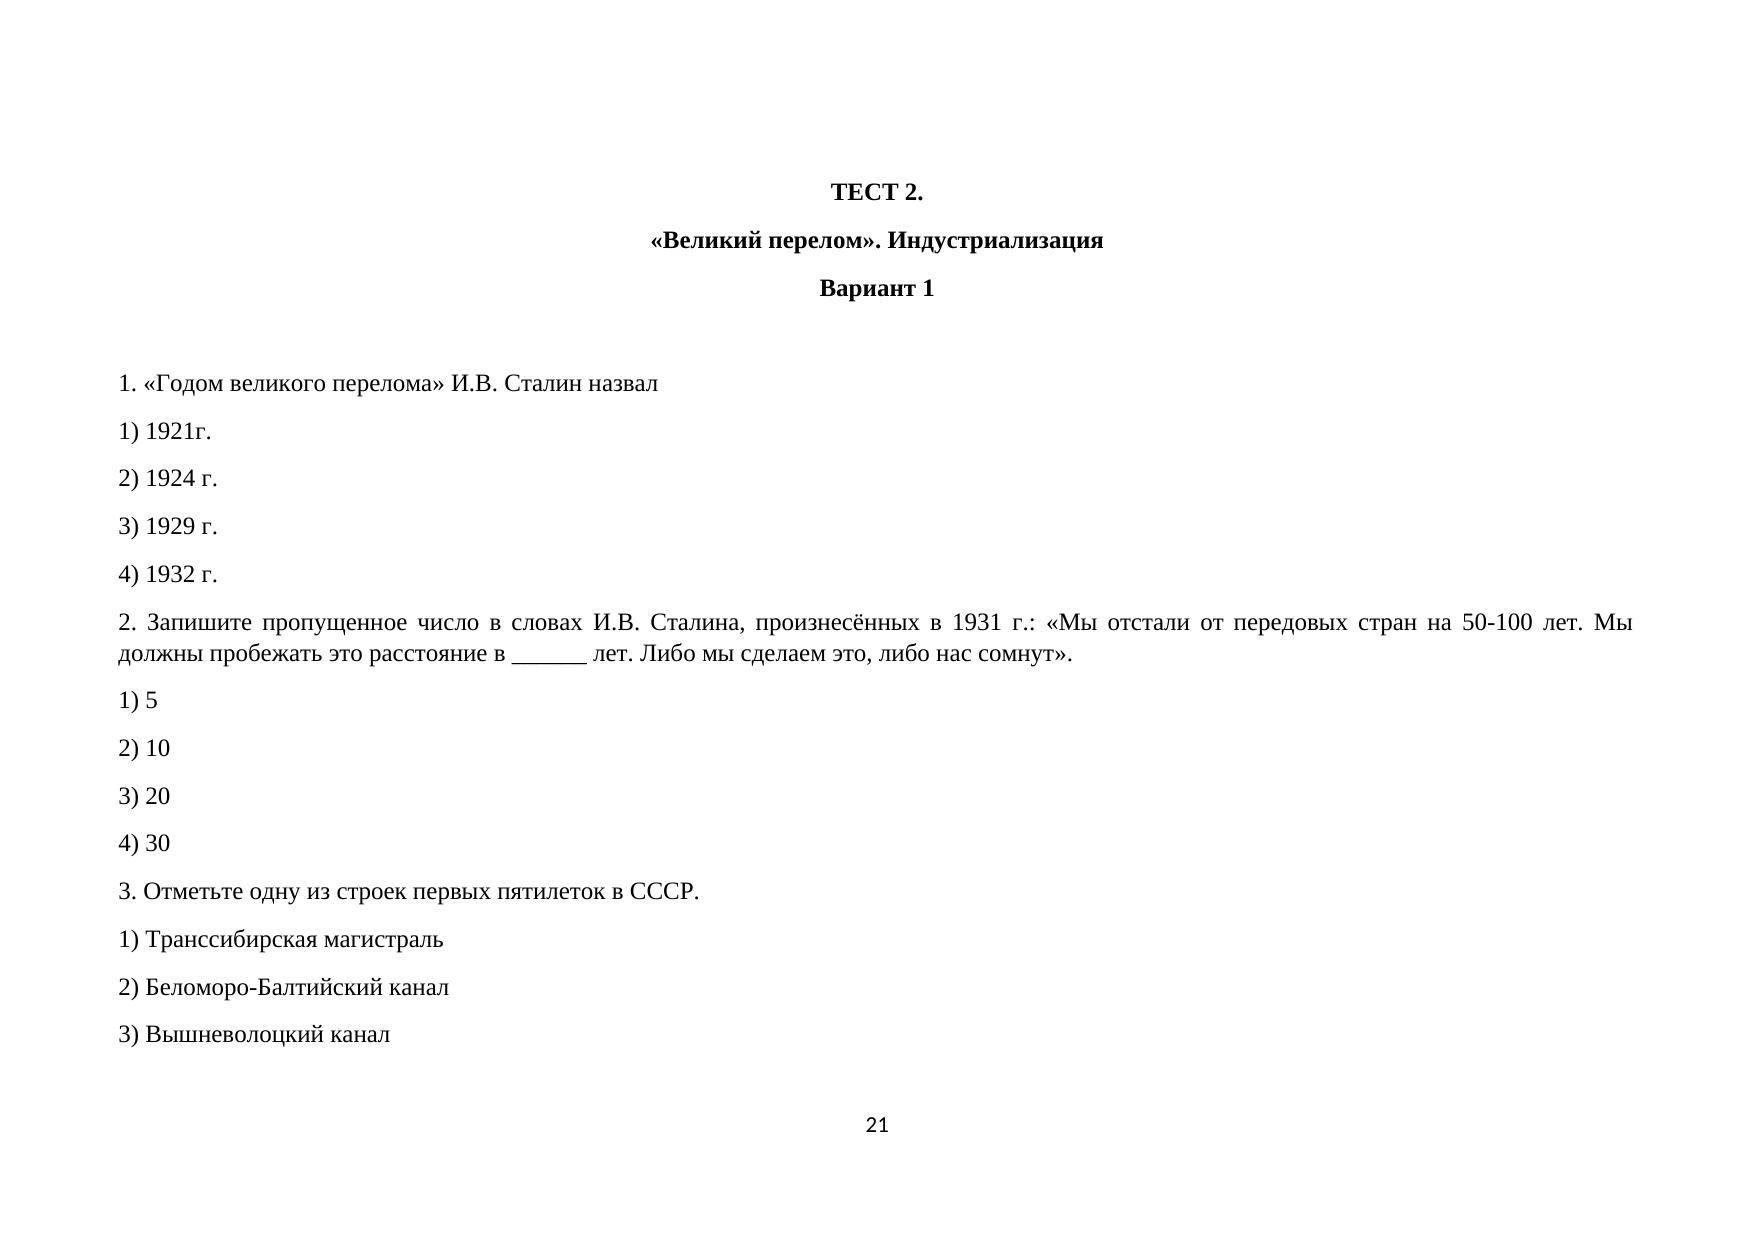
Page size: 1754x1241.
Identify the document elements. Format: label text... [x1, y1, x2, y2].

text 2) 1924 г. [118, 463, 1636, 492]
text 3) 1929 г. [118, 511, 1636, 540]
text 3. Отметьте одну из строек первых пятилеток в СССР. [118, 876, 1636, 905]
text 4) 1932 г. [118, 559, 1636, 588]
text ТЕСТ 2. [118, 177, 1636, 206]
text 2) Беломоро-Балтийский канал [118, 972, 1636, 1000]
text 1) Транссибирская магистраль [118, 924, 1636, 953]
text 3) Вышневолоцкий канал [118, 1019, 1636, 1048]
text 4) 30 [118, 828, 1636, 857]
text «Великий перелом». Индустриализация [118, 225, 1636, 254]
text 1) 5 [118, 685, 1636, 714]
text 1. «Годом великого перелома» И.В. Сталин назвал [118, 368, 1636, 397]
text 3) 20 [118, 781, 1636, 809]
text 2) 10 [118, 733, 1636, 762]
text 2. Запишите пропущенное число в словах И.В. Сталина, произнесённых в 1931 г.: «Мы отстали от передовых стран на 50-100 лет. Мы должны пробежать это расстояние в ______ лет. Либо мы сделаем это, либо нас сомнут». [118, 607, 1636, 666]
text 1) 1921г. [118, 416, 1636, 444]
text Вариант 1 [118, 273, 1636, 301]
